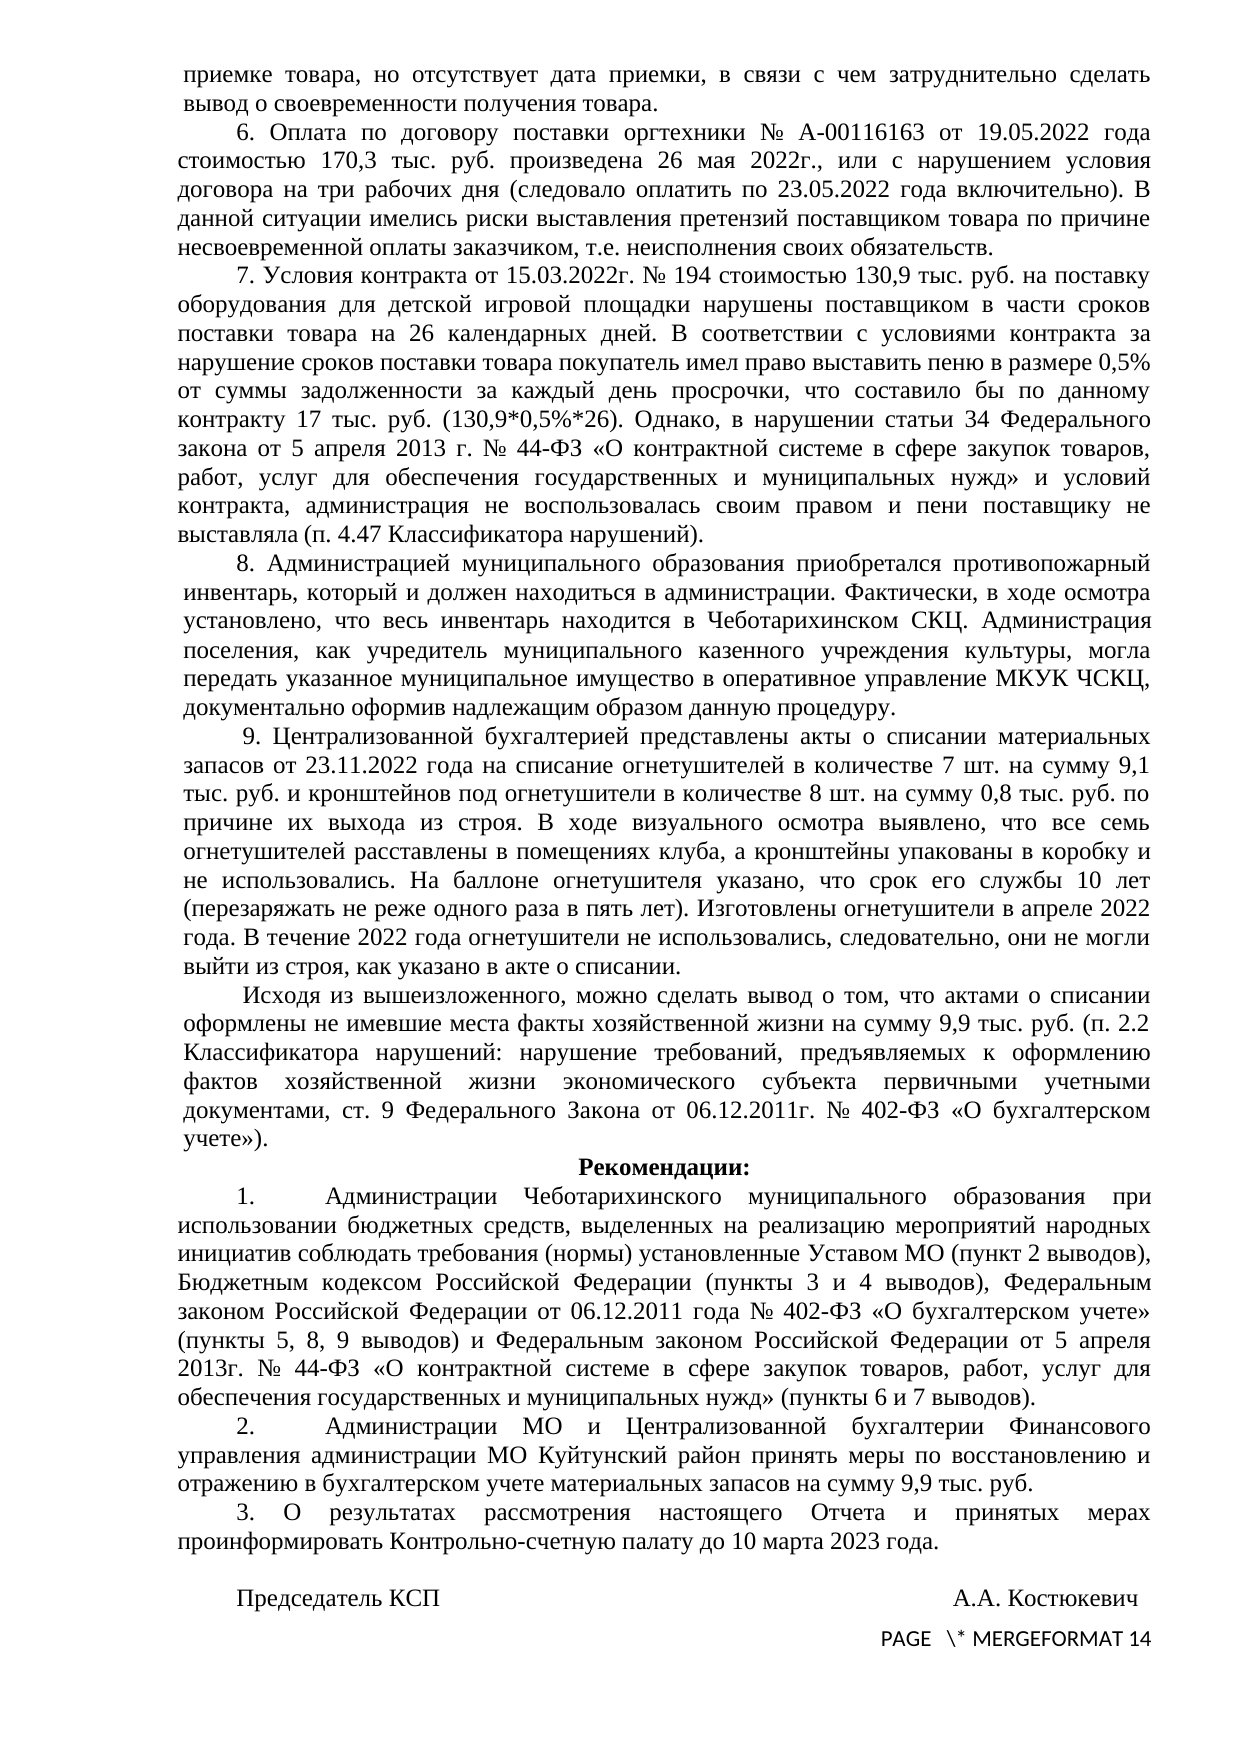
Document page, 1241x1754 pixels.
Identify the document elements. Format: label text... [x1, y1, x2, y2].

list Администрации МО и Централизованной бухгалтерии Финансового управления администрации МО Куйтунский район принять меры по восстановлению и отражению в бухгалтерском учете материальных запасов на сумму 9,9 тыс. руб. [177, 1411, 1152, 1497]
text 8. Администрацией муниципального образования приобретался противопожарный инвентарь, который и должен находиться в администрации. Фактически, в ходе осмотра установлено, что весь инвентарь находится в Чеботарихинском СКЦ. Администрация поселения, как учредитель муниципального казенного учреждения культуры, могла передать указанное муниципальное имущество в оперативное управление МКУК ЧСКЦ, документально оформив надлежащим образом данную процедуру. [183, 548, 1152, 721]
list Рекомендации: [177, 1152, 1152, 1181]
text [183, 59, 1152, 117]
list Администрации Чеботарихинского муниципального образования при использовании бюджетных средств, выделенных на реализацию мероприятий народных инициатив соблюдать требования (нормы) установленные Уставом МО (пункт 2 выводов), Бюджетным кодексом Российской Федерации (пункты 3 и 4 выводов), Федеральным законом Российской Федерации от 06.12.2011 года № 402-ФЗ «О бухгалтерском учете» (пункты 5, 8, 9 выводов) и Федеральным законом Российской Федерации от 5 апреля 2013г. № 44-ФЗ «О контрактной системе в сфере закупок товаров, работ, услуг для обеспечения государственных и муниципальных нужд» (пункты 6 и 7 выводов). [177, 1181, 1152, 1411]
text 9. Централизованной бухгалтерией представлены акты о списании материальных запасов от 23.11.2022 года на списание огнетушителей в количестве 7 шт. на сумму 9,1 тыс. руб. и кронштейнов под огнетушители в количестве 8 шт. на сумму 0,8 тыс. руб. по причине их выхода из строя. В ходе визуального осмотра выявлено, что все семь огнетушителей расставлены в помещениях клуба, а кронштейны упакованы в коробку и не использовались. На баллоне огнетушителя указано, что срок его службы 10 лет (перезаряжать не реже одного раза в пять лет). Изготовлены огнетушители в апреле 2022 года. В течение 2022 года огнетушители не использовались, следовательно, они не могли выйти из строя, как указано в акте о списании. [183, 721, 1152, 980]
text Исходя из вышеизложенного, можно сделать вывод о том, что актами о списании оформлены не имевшие места факты хозяйственной жизни на сумму 9,9 тыс. руб. (п. 2.2 Классификатора нарушений: нарушение требований, предъявляемых к оформлению фактов хозяйственной жизни экономического субъекта первичными учетными документами, ст. 9 Федерального Закона от 06.12.2011г. № 402-ФЗ «О бухгалтерском учете»). [183, 980, 1152, 1152]
text 6. Оплата по договору поставки оргтехники № А-00116163 от 19.05.2022 года стоимостью 170,3 тыс. руб. произведена 26 мая 2022г., или с нарушением условия договора на три рабочих дня (следовало оплатить по 23.05.2022 года включительно). В данной ситуации имелись риски выставления претензий поставщиком товара по причине несвоевременной оплаты заказчиком, т.е. неисполнения своих обязательств. [177, 117, 1152, 260]
list 3. О результатах рассмотрения настоящего Отчета и принятых мерах проинформировать Контрольно-счетную палату до 10 марта 2023 года. [177, 1497, 1152, 1555]
text 7. Условия контракта от 15.03.2022г. № 194 стоимостью 130,9 тыс. руб. на поставку оборудования для детской игровой площадки нарушены поставщиком в части сроков поставки товара на 26 календарных дней. В соответствии с условиями контракта за нарушение сроков поставки товара покупатель имел право выставить пеню в размере 0,5% от суммы задолженности за каждый день просрочки, что составило бы по данному контракту 17 тыс. руб. (130,9*0,5%*26). Однако, в нарушении статьи 34 Федерального закона от 5 апреля 2013 г. № 44-ФЗ «О контрактной системе в сфере закупок товаров, работ, услуг для обеспечения государственных и муниципальных нужд» и условий контракта, администрация не воспользовалась своим правом и пени поставщику не выставляла (п. 4.47 Классификатора нарушений). [177, 260, 1152, 548]
list Председатель КСП А.А. Костюкевич [177, 1583, 1152, 1612]
